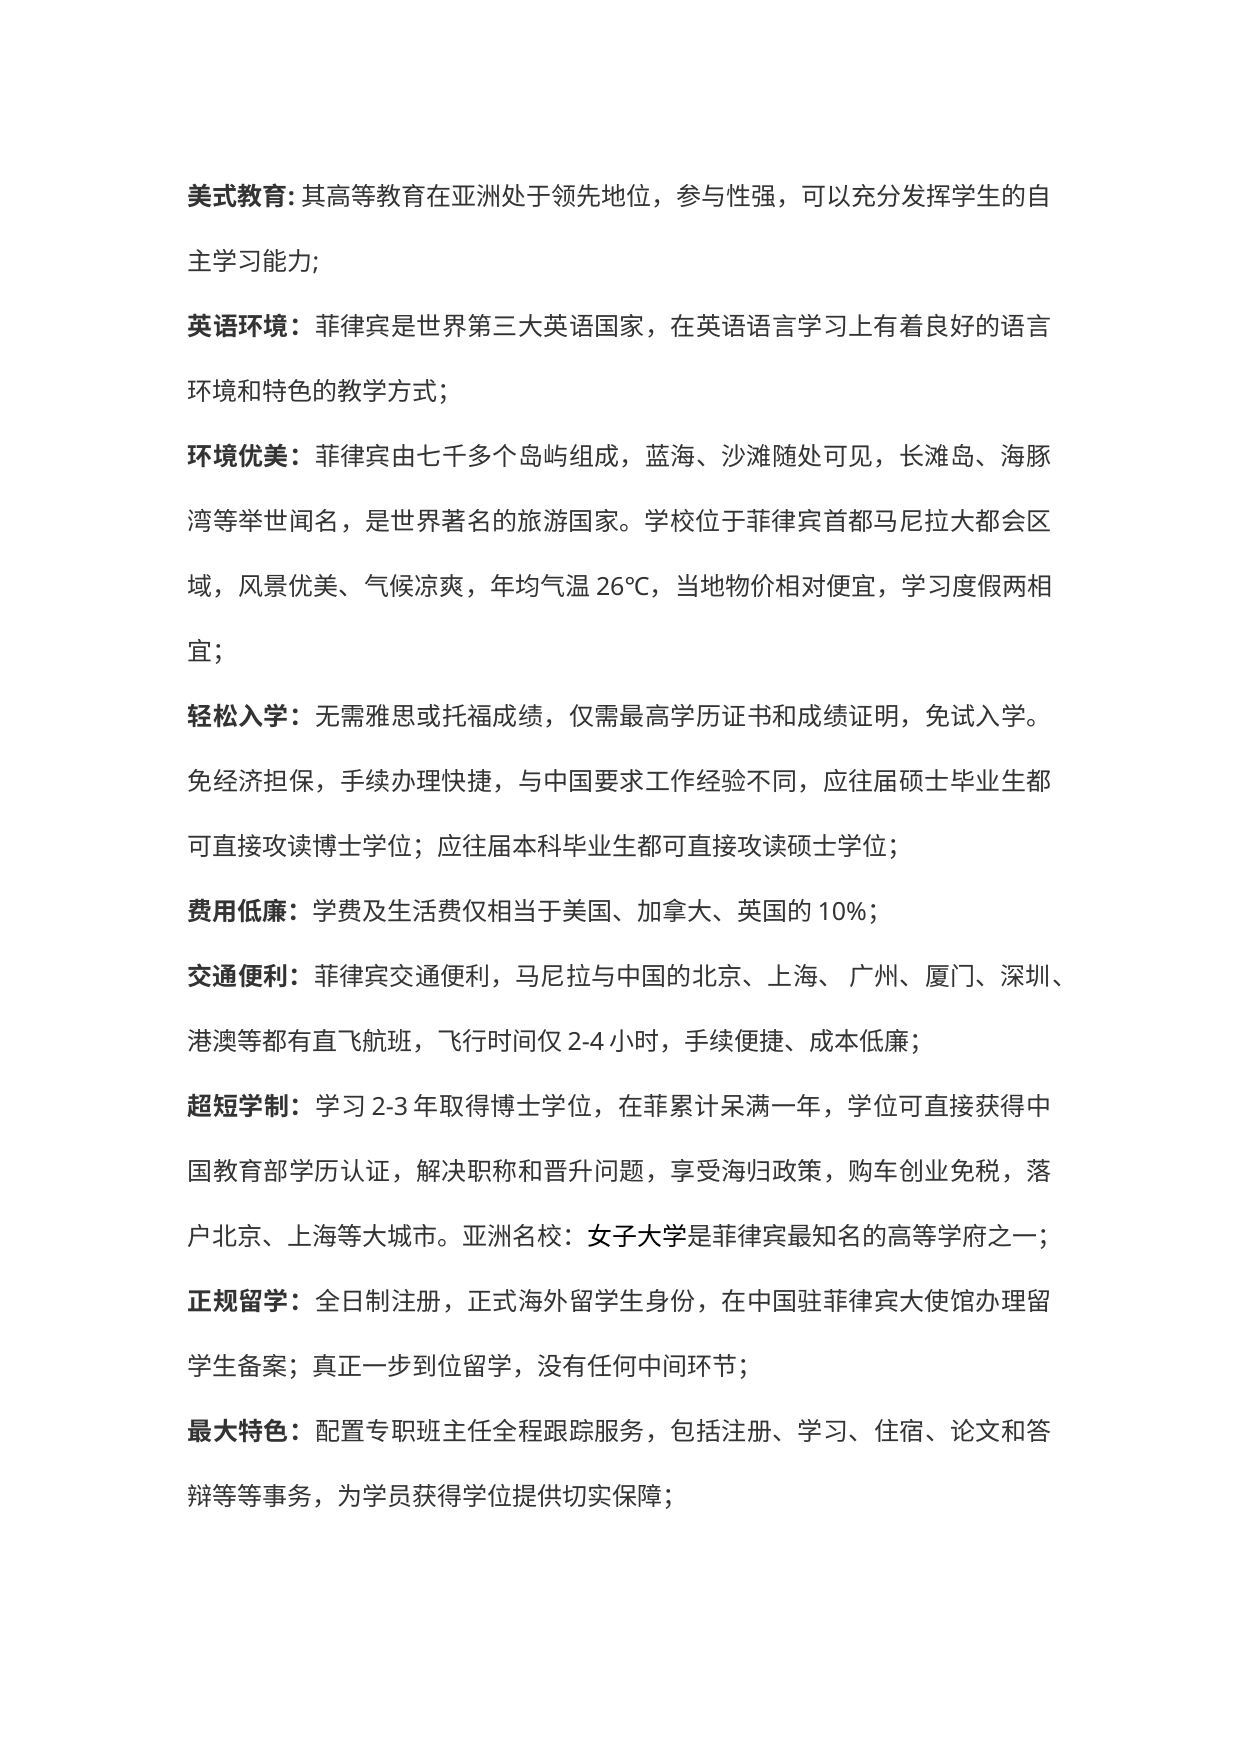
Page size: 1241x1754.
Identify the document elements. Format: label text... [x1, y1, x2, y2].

text 轻松入学：无需雅思或托福成绩，仅需最高学历证书和成绩证明，免试入学。免经济担保，手续办理快捷，与中国要求工作经验不同，应往届硕士毕业生都可直接攻读博士学位；应往届本科毕业生都可直接攻读硕士学位； [187, 682, 1053, 877]
text 交通便利：菲律宾交通便利，马尼拉与中国的北京、上海、 广州、厦门、深圳、港澳等都有直飞航班，飞行时间仅2-4小时，手续便捷、成本低廉； [187, 942, 1053, 1072]
text 费用低廉：学费及生活费仅相当于美国、加拿大、英国的10%； [187, 877, 1053, 942]
text 正规留学：全日制注册，正式海外留学生身份，在中国驻菲律宾大使馆办理留学生备案；真正一步到位留学，没有任何中间环节； [187, 1267, 1053, 1397]
text 超短学制：学习2-3年取得博士学位，在菲累计呆满一年，学位可直接获得中国教育部学历认证，解决职称和晋升问题，享受海归政策，购车创业免税，落户北京、上海等大城市。亚洲名校：女子大学是菲律宾最知名的高等学府之一； [187, 1072, 1053, 1267]
text 环境优美：菲律宾由七千多个岛屿组成，蓝海、沙滩随处可见，长滩岛、海豚湾等举世闻名，是世界著名的旅游国家。学校位于菲律宾首都马尼拉大都会区域，风景优美、气候凉爽，年均气温26℃，当地物价相对便宜，学习度假两相宜； [187, 422, 1053, 682]
text 美式教育: 其高等教育在亚洲处于领先地位，参与性强，可以充分发挥学生的自主学习能力; [187, 162, 1053, 292]
text 最大特色：配置专职班主任全程跟踪服务，包括注册、学习、住宿、论文和答辩等等事务，为学员获得学位提供切实保障； [187, 1397, 1053, 1527]
text 英语环境：菲律宾是世界第三大英语国家，在英语语言学习上有着良好的语言环境和特色的教学方式； [187, 292, 1053, 422]
